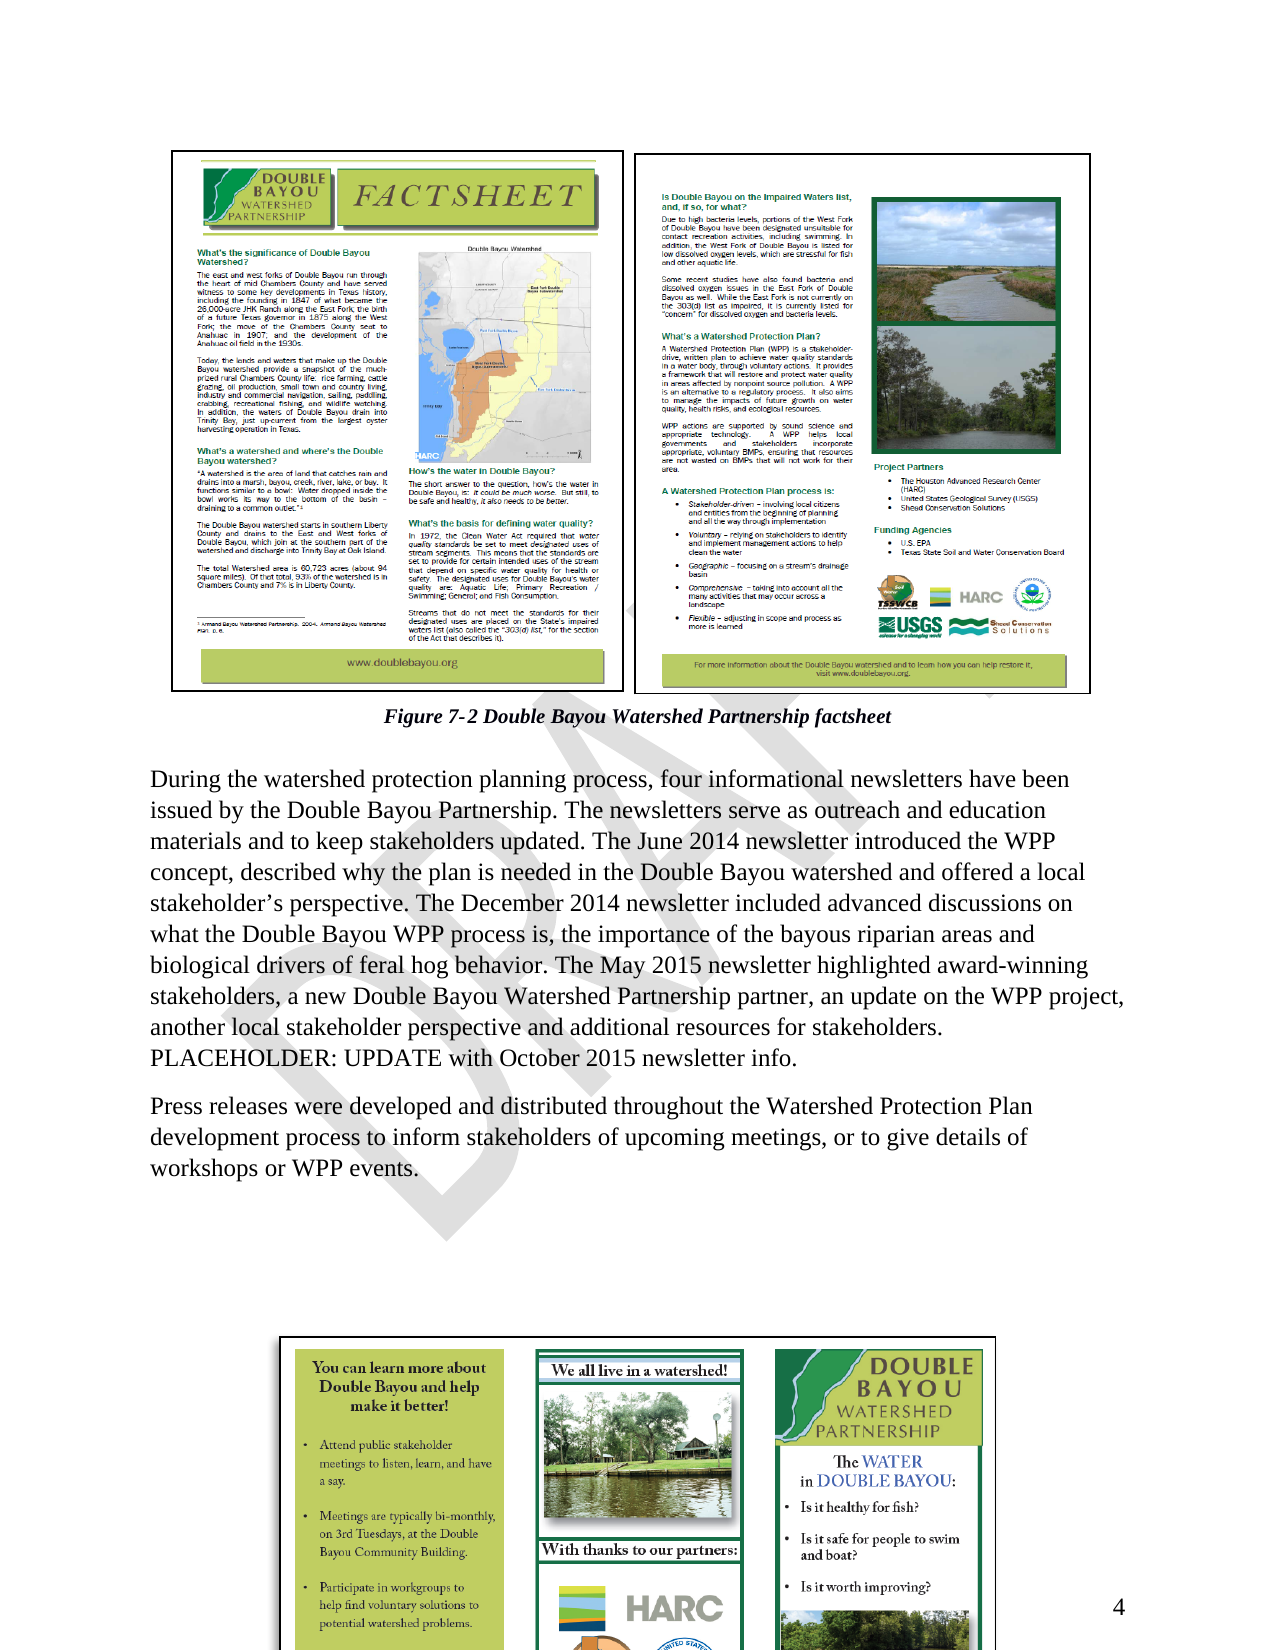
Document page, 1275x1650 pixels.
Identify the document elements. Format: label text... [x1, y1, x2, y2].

table_header Figure 7-2 Double Bayou Watershed Partnership factsheet [155, 150, 1120, 764]
picture [636, 155, 1089, 693]
picture [281, 1338, 995, 1650]
picture [173, 152, 622, 690]
text During the watershed protection planning process, four informational newsletters have been issued by the Double Bayou Partnership. The newsletters serve as outreach and education materials and to keep stakeholders updated. The June 2014 newsletter introduced the WPP concept, described why the plan is needed in the Double Bayou watershed and offered a local stakeholder’s perspective. The December 2014 newsletter included advanced discussions on what the Double Bayou WPP process is, the importance of the bayous riparian areas and biological drivers of feral hog behavior. The May 2015 newsletter highlighted award-winning stakeholders, a new Double Bayou Watershed Partnership partner, an update on the WPP project, another local stakeholder perspective and additional resources for stakeholders. PLACEHOLDER: UPDATE with October 2015 newsletter info. [150, 764, 1125, 1072]
text Press releases were developed and distributed throughout the Watershed Protection Plan development process to inform stakeholders of upcoming meetings, or to give details of workshops or WPP events. [150, 1091, 1125, 1182]
